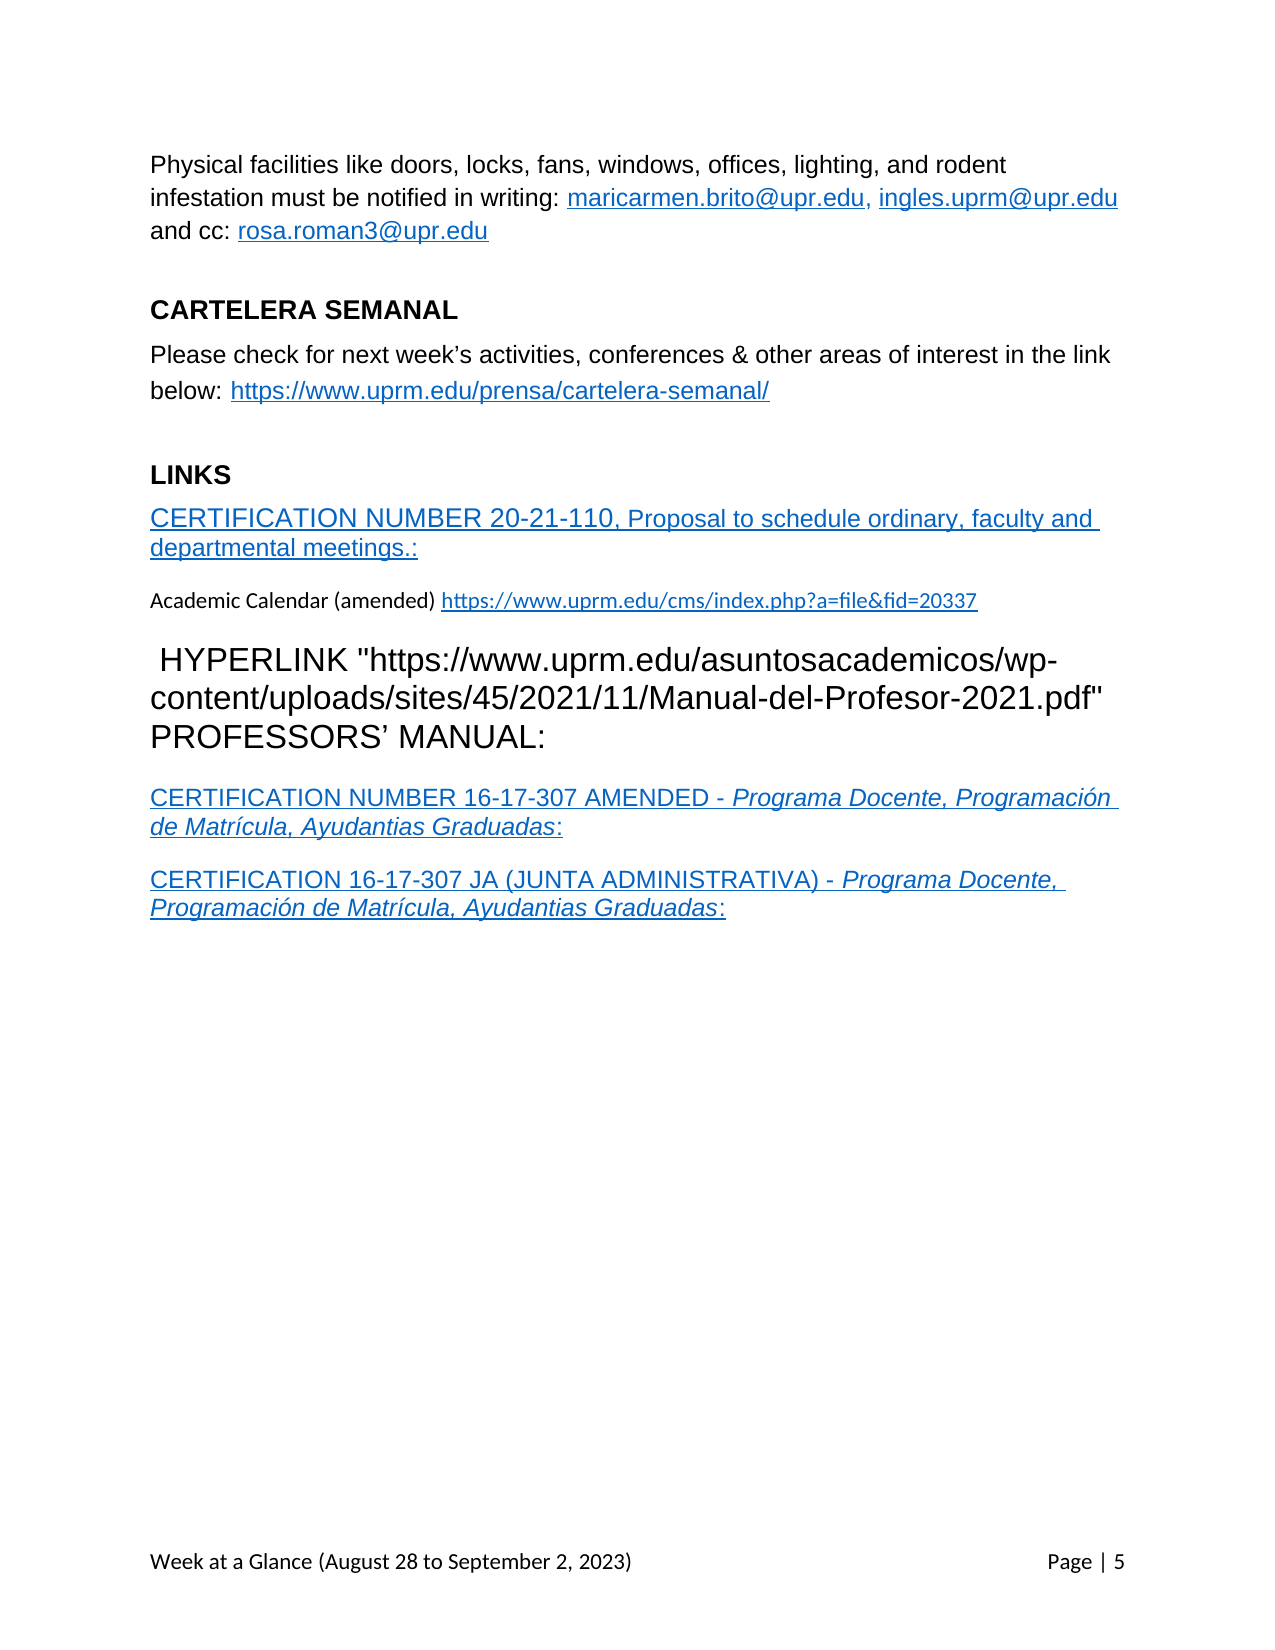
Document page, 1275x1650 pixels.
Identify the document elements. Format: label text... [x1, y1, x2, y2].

subtitle CARTELERA SEMANAL [150, 294, 1125, 325]
text CERTIFICATION 16-17-307 JA (JUNTA ADMINISTRATIVA) - Programa Docente, Programación de Matrícula, Ayudantias Graduadas: [150, 865, 1125, 922]
text CERTIFICATION NUMBER 16-17-307 AMENDED - Programa Docente, Programación de Matrícula, Ayudantias Graduadas: [150, 783, 1125, 841]
subtitle LINKS [150, 459, 1125, 490]
text Please check for next week’s activities, conferences & other areas of interest in the link below: https://www.uprm.edu/prensa/cartelera-semanal/ [150, 341, 1125, 405]
text CERTIFICATION NUMBER 20-21-110, Proposal to schedule ordinary, faculty and departmental meetings.: [150, 502, 1125, 562]
text Academic Calendar (amended) https://www.uprm.edu/cms/index.php?a=file&fid=20337 [150, 586, 1125, 614]
text Physical facilities like doors, locks, fans, windows, offices, lighting, and rodent infestation must be notified in writing: maricarmen.brito@upr.edu, ingles.uprm@upr.edu and cc: rosa.roman3@upr.edu [150, 150, 1125, 245]
